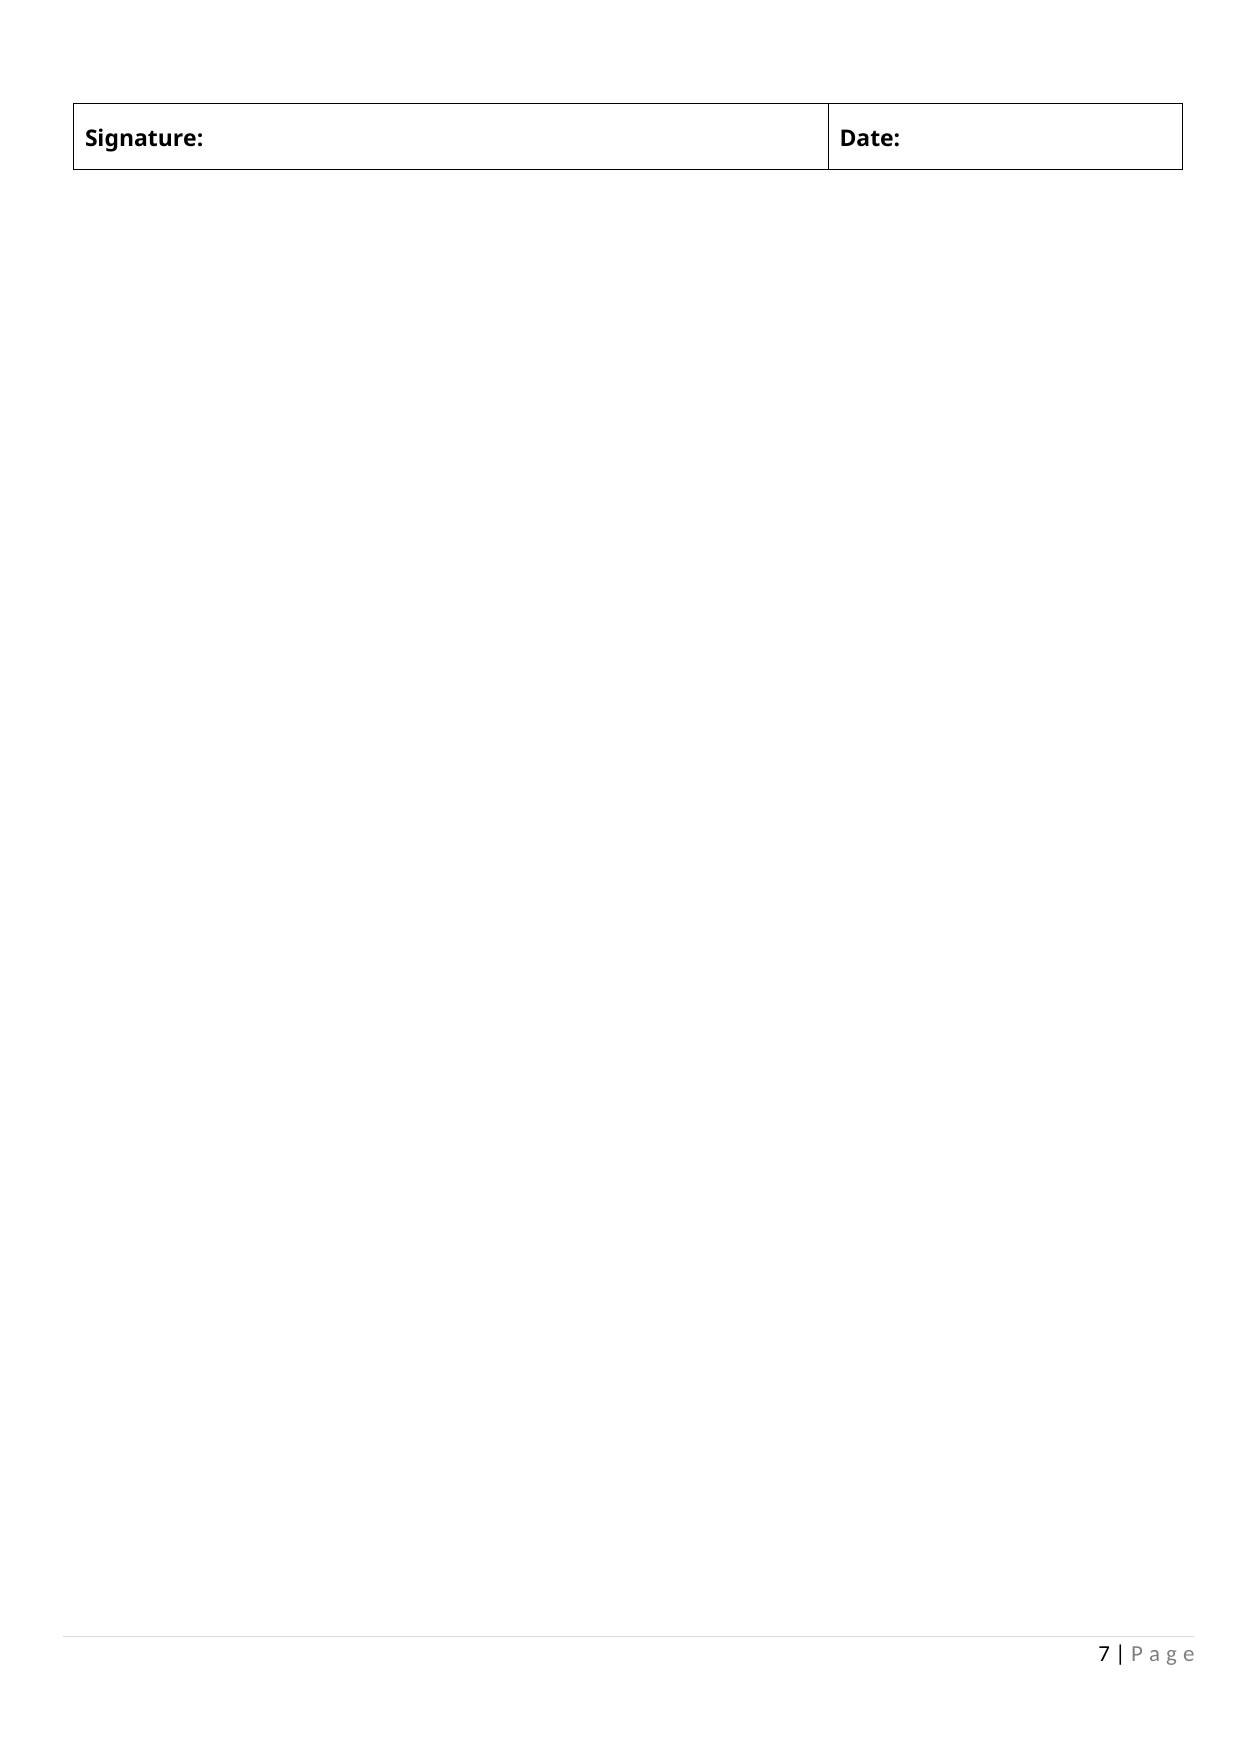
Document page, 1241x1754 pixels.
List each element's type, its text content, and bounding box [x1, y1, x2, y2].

table_cell Signature: [74, 104, 828, 169]
table_cell Date: [829, 104, 1182, 169]
